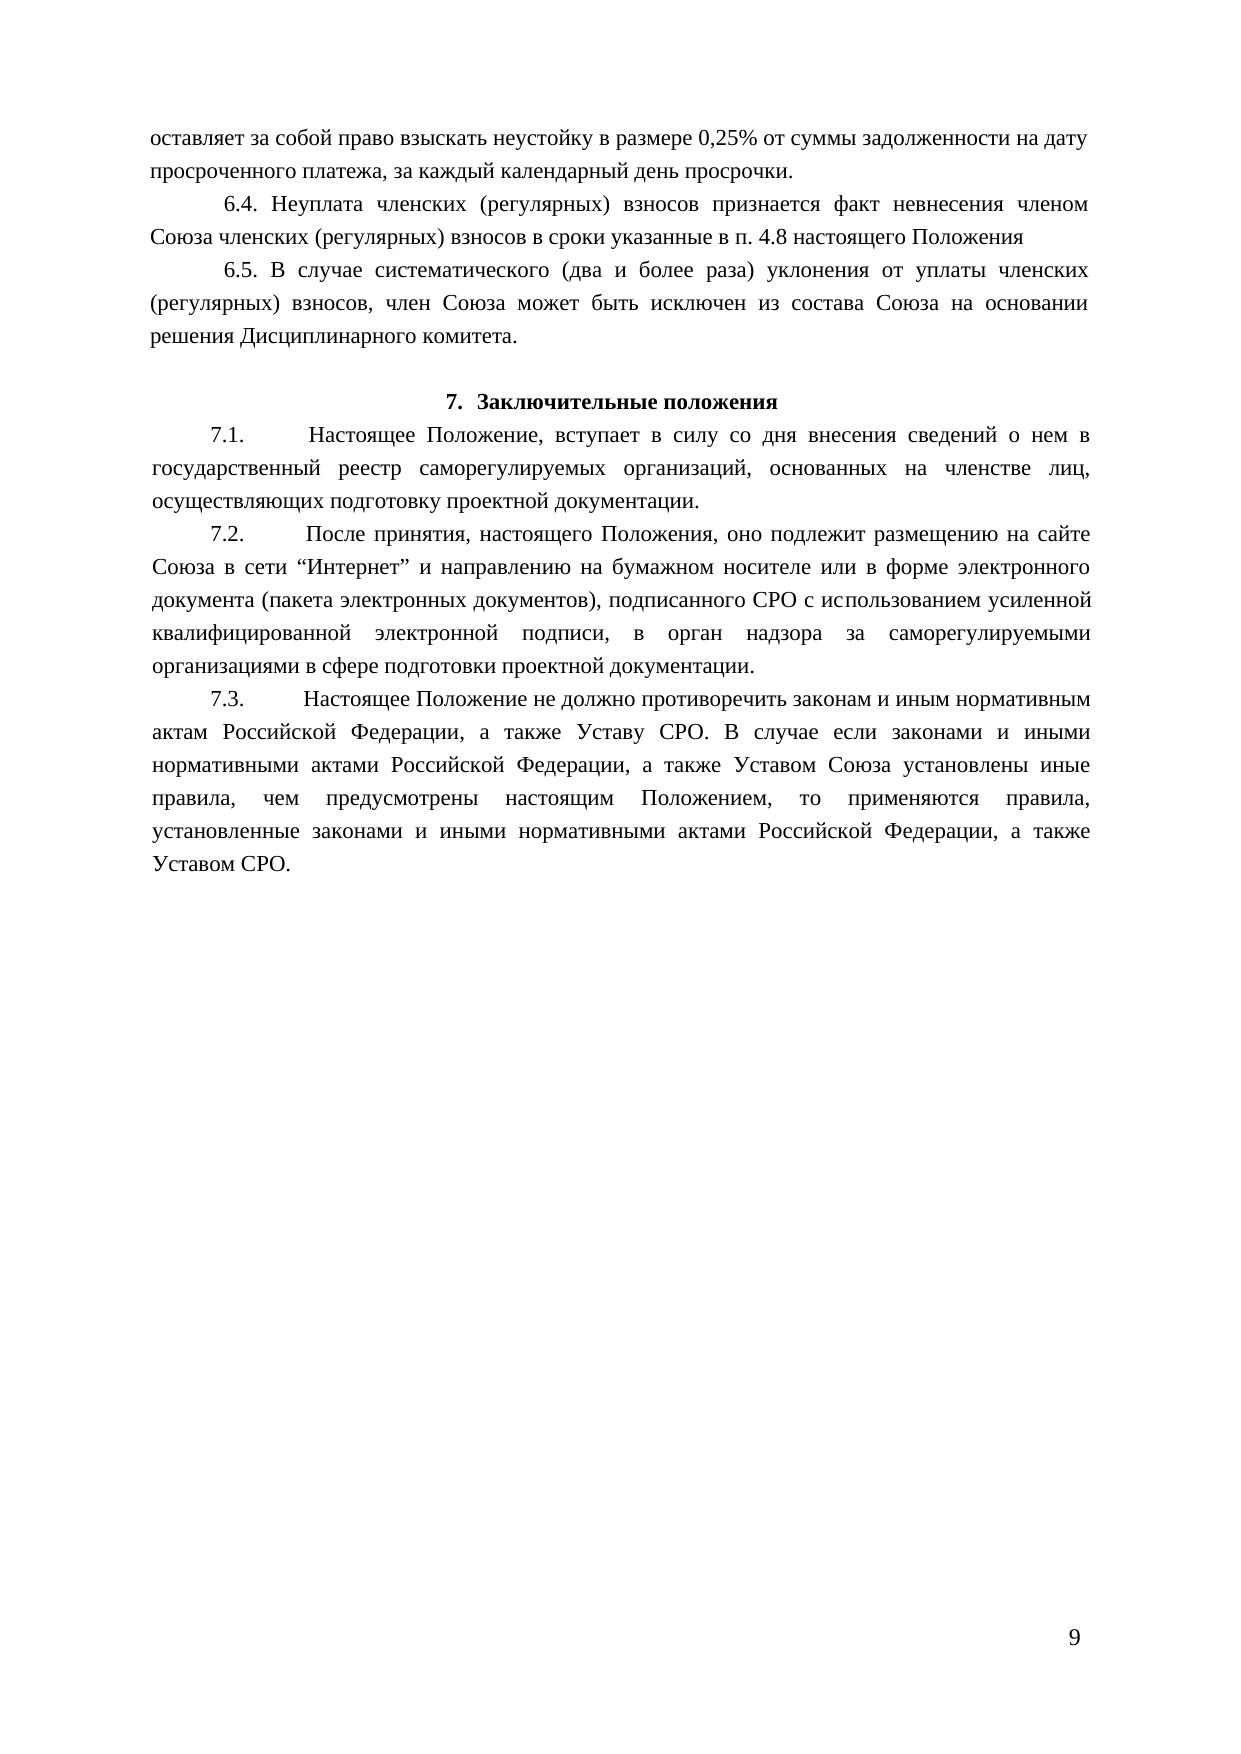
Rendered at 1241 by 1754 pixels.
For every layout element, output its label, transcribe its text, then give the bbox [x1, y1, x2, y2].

list После принятия, настоящего Положения, оно подлежит размещению на сайте Союза в сети “Интернет” и направлению на бумажном носителе или в форме электронного документа (пакета электронных документов), подписанного СРО с использованием усиленной квалифицированной электронной подписи, в орган надзора за саморегулируемыми организациями в сфере подготовки проектной документации. [152, 515, 1092, 680]
list Настоящее Положение не должно противоречить законам и иным нормативным актам Российской Федерации, а также Уставу СРО. В случае если законами и иными нормативными актами Российской Федерации, а также Уставом Союза установлены иные правила, чем предусмотрены настоящим Положением, то применяются правила, установленные законами и иными нормативными актами Российской Федерации, а также Уставом СРО. [152, 680, 1092, 878]
text 6.4. Неуплата членских (регулярных) взносов признается факт невнесения членом Союза членских (регулярных) взносов в сроки указанные в п. 4.8 настоящего Положения [150, 185, 1090, 251]
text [150, 119, 1090, 185]
text 6.5. В случае систематического (два и более раза) уклонения от уплаты членских (регулярных) взносов, член Союза может быть исключен из состава Союза на основании решения Дисциплинарного комитета. [150, 251, 1090, 350]
list Настоящее Положение, вступает в силу со дня внесения сведений о нем в государственный реестр саморегулируемых организаций, основанных на членстве лиц, осуществляющих подготовку проектной документации. [152, 416, 1092, 515]
list Заключительные положения [446, 383, 1092, 416]
